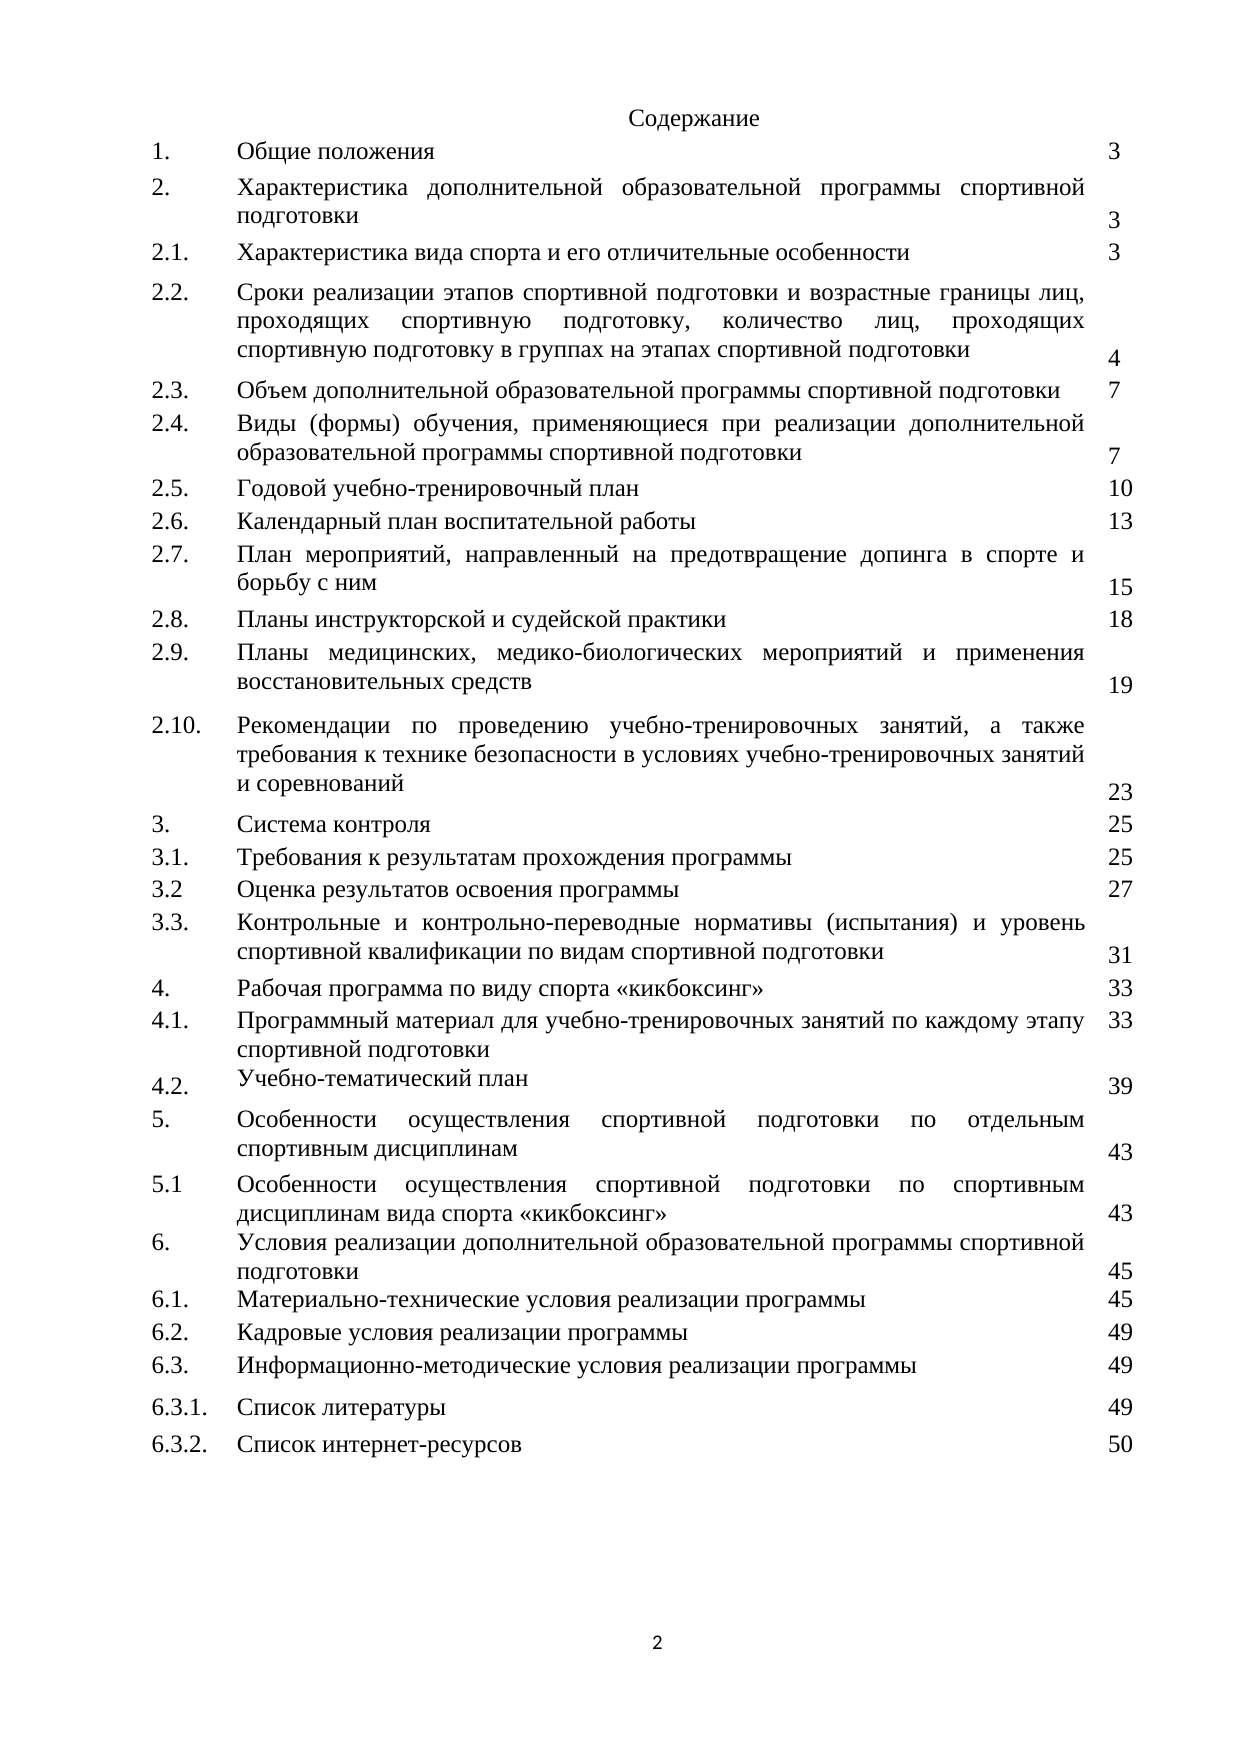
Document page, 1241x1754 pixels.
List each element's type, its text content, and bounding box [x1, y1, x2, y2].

table_cell Рекомендации по проведению учебно-тренировочных занятий, а также требования к технике безопасности в условиях учебно-тренировочных занятий и соревнований [225, 711, 1097, 809]
table_cell Материально-технические условия реализации программы [225, 1285, 1097, 1317]
table_cell Требования к результатам прохождения программы [225, 842, 1097, 874]
table_cell 3.1. [140, 842, 225, 874]
table_cell 10 [1097, 474, 1196, 506]
table_cell 45 [1097, 1227, 1196, 1284]
table_cell 3. [140, 809, 225, 842]
table_cell 3.2 [140, 874, 225, 907]
table_cell 6. [140, 1227, 225, 1284]
table_cell Планы медицинских, медико-биологических мероприятий и применения восстановительных средств [225, 637, 1097, 711]
table_cell Контрольные и контрольно-переводные нормативы (испытания) и уровень спортивной квалификации по видам спортивной подготовки [225, 907, 1097, 973]
table_header Общие положения [225, 136, 1097, 172]
table_cell 18 [1097, 604, 1196, 637]
table_cell 6.3.2. [140, 1429, 225, 1461]
table_cell Программный материал для учебно-тренировочных занятий по каждому этапу спортивной подготовки Учебно-тематический план [225, 1005, 1097, 1104]
table_cell 2.2. [140, 277, 225, 375]
table_cell 2.1. [140, 237, 225, 277]
table_cell 2.9. [140, 637, 225, 711]
table_cell 19 [1097, 637, 1196, 711]
text Содержание [162, 103, 1152, 132]
table_cell Список интернет-ресурсов [225, 1429, 1097, 1461]
table_cell 33 39 [1097, 1005, 1196, 1104]
table_cell 43 [1097, 1170, 1196, 1227]
table_cell Рабочая программа по виду спорта «кикбоксинг» [225, 973, 1097, 1005]
table_cell 2.6. [140, 506, 225, 539]
table_cell Сроки реализации этапов спортивной подготовки и возрастные границы лиц, проходящих спортивную подготовку, количество лиц, проходящих спортивную подготовку в группах на этапах спортивной подготовки [225, 277, 1097, 375]
table_cell 31 [1097, 907, 1196, 973]
table_header 1. [140, 136, 225, 172]
table_cell 2.8. [140, 604, 225, 637]
table_cell План мероприятий, направленный на предотвращение допинга в спорте и борьбу с ним [225, 539, 1097, 604]
table_cell 2. [140, 172, 225, 237]
table_cell 6.2. [140, 1317, 225, 1350]
table_cell 25 [1097, 842, 1196, 874]
table_cell Виды (формы) обучения, применяющиеся при реализации дополнительной образовательной программы спортивной подготовки [225, 408, 1097, 473]
table_cell 2.5. [140, 474, 225, 506]
table_cell Годовой учебно-тренировочный план [225, 474, 1097, 506]
table_cell 33 [1097, 973, 1196, 1005]
table_cell 15 [1097, 539, 1196, 604]
table_cell Планы инструкторской и судейской практики [225, 604, 1097, 637]
table_cell Характеристика дополнительной образовательной программы спортивной подготовки [225, 172, 1097, 237]
table_cell 7 [1097, 375, 1196, 408]
table_cell 5. [140, 1104, 225, 1169]
table_cell 5.1 [140, 1170, 225, 1227]
table_cell 3.3. [140, 907, 225, 973]
table_cell 2.3. [140, 375, 225, 408]
table_cell 6.3. [140, 1350, 225, 1392]
table_cell Особенности осуществления спортивной подготовки по отдельным спортивным дисциплинам [225, 1104, 1097, 1169]
table_cell 7 [1097, 408, 1196, 473]
table_cell Система контроля [225, 809, 1097, 842]
table_cell 25 [1097, 809, 1196, 842]
table_cell Объем дополнительной образовательной программы спортивной подготовки [225, 375, 1097, 408]
table_cell Информационно-методические условия реализации программы [225, 1350, 1097, 1392]
table_cell Календарный план воспитательной работы [225, 506, 1097, 539]
table_cell 6.1. [140, 1285, 225, 1317]
table_cell 50 [1097, 1429, 1196, 1461]
table_cell Условия реализации дополнительной образовательной программы спортивной подготовки [225, 1227, 1097, 1284]
table_cell 4.1. 4.2. [140, 1005, 225, 1104]
table_cell 23 [1097, 711, 1196, 809]
table_cell 45 [1097, 1285, 1196, 1317]
table_cell 4. [140, 973, 225, 1005]
table_cell 27 [1097, 874, 1196, 907]
table_cell 13 [1097, 506, 1196, 539]
table_cell 43 [1097, 1104, 1196, 1169]
table_cell Особенности осуществления спортивной подготовки по спортивным дисциплинам вида спорта «кикбоксинг» [225, 1170, 1097, 1227]
table_cell 49 [1097, 1317, 1196, 1350]
table_cell Список литературы [225, 1392, 1097, 1429]
table_cell 2.10. [140, 711, 225, 809]
table_cell 3 [1097, 237, 1196, 277]
table_cell Характеристика вида спорта и его отличительные особенности [225, 237, 1097, 277]
table_cell 49 [1097, 1392, 1196, 1429]
table_cell 4 [1097, 277, 1196, 375]
table_header 3 [1097, 136, 1196, 172]
table_cell 2.4. [140, 408, 225, 473]
table_cell Оценка результатов освоения программы [225, 874, 1097, 907]
table_cell Кадровые условия реализации программы [225, 1317, 1097, 1350]
table_cell 3 [1097, 172, 1196, 237]
table_cell 49 [1097, 1350, 1196, 1392]
table_cell 6.3.1. [140, 1392, 225, 1429]
table_cell 2.7. [140, 539, 225, 604]
